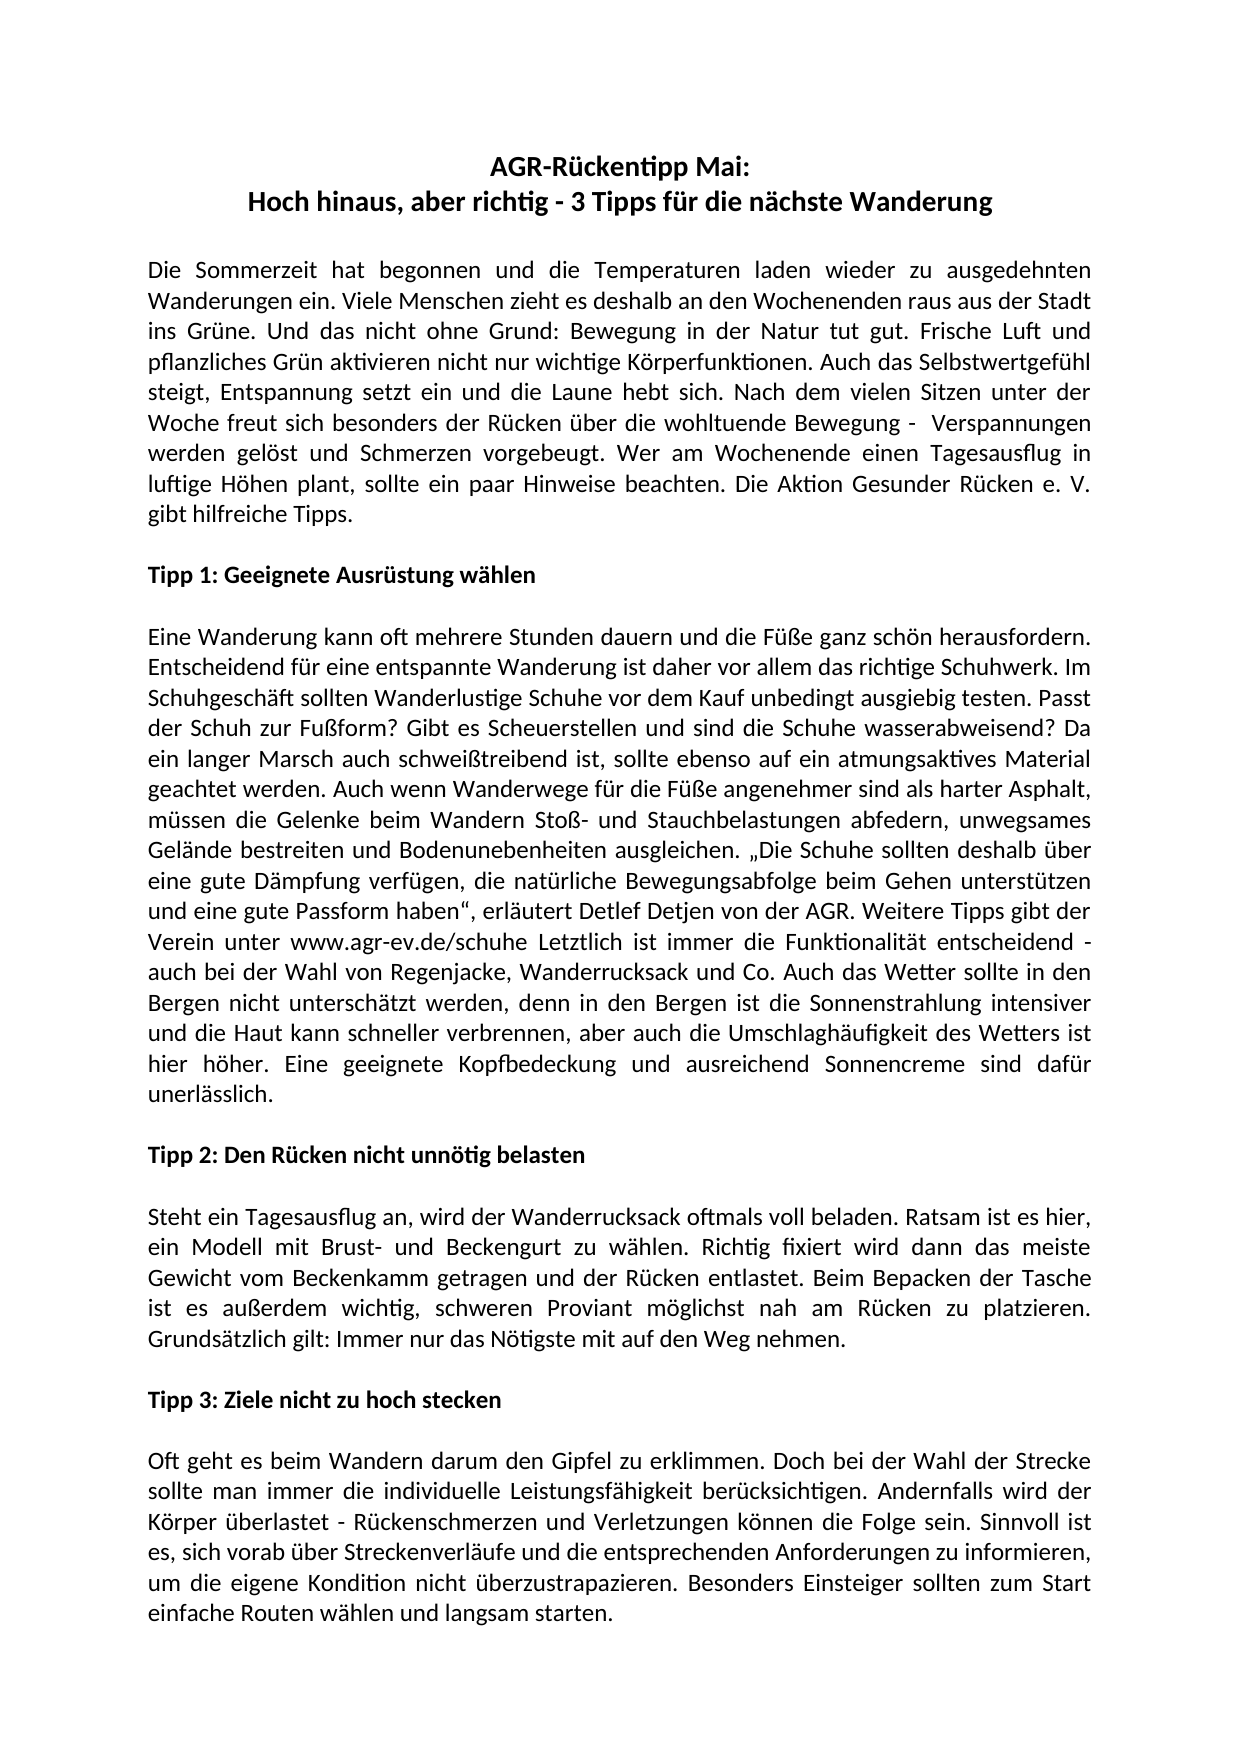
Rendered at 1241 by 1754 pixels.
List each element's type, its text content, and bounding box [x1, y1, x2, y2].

text Tipp 3: Ziele nicht zu hoch stecken [148, 1384, 1093, 1414]
text Tipp 1: Geeignete Ausrüstung wählen [148, 560, 1093, 590]
text Steht ein Tagesausflug an, wird der Wanderrucksack oftmals voll beladen. Ratsam ist es hier, ein Modell mit Brust- und Beckengurt zu wählen. Richtig fixiert wird dann das meiste Gewicht vom Beckenkamm getragen und der Rücken entlastet. Beim Bepacken der Tasche ist es außerdem wichtig, schweren Proviant möglichst nah am Rücken zu platzieren. Grundsätzlich gilt: Immer nur das Nötigste mit auf den Weg nehmen. [148, 1201, 1093, 1353]
text Eine Wanderung kann oft mehrere Stunden dauern und die Füße ganz schön herausfordern. Entscheidend für eine entspannte Wanderung ist daher vor allem das richtige Schuhwerk. Im Schuhgeschäft sollten Wanderlustige Schuhe vor dem Kauf unbedingt ausgiebig testen. Passt der Schuh zur Fußform? Gibt es Scheuerstellen und sind die Schuhe wasserabweisend? Da ein langer Marsch auch schweißtreibend ist, sollte ebenso auf ein atmungsaktives Material geachtet werden. Auch wenn Wanderwege für die Füße angenehmer sind als harter Asphalt, müssen die Gelenke beim Wandern Stoß- und Stauchbelastungen abfedern, unwegsames Gelände bestreiten und Bodenunebenheiten ausgleichen. „Die Schuhe sollten deshalb über eine gute Dämpfung verfügen, die natürliche Bewegungsabfolge beim Gehen unterstützen und eine gute Passform haben“, erläutert Detlef Detjen von der AGR. Weitere Tipps gibt der Verein unter www.agr-ev.de/schuhe Letztlich ist immer die Funktionalität entscheidend - auch bei der Wahl von Regenjacke, Wanderrucksack und Co. Auch das Wetter sollte in den Bergen nicht unterschätzt werden, denn in den Bergen ist die Sonnenstrahlung intensiver und die Haut kann schneller verbrennen, aber auch die Umschlaghäufigkeit des Wetters ist hier höher. Eine geeignete Kopfbedeckung und ausreichend Sonnencreme sind dafür unerlässlich. [148, 621, 1093, 1109]
text Tipp 2: Den Rücken nicht unnötig belasten [148, 1139, 1093, 1170]
text Oft geht es beim Wandern darum den Gipfel zu erklimmen. Doch bei der Wahl der Strecke sollte man immer die individuelle Leistungsfähigkeit berücksichtigen. Andernfalls wird der Körper überlastet - Rückenschmerzen und Verletzungen können die Folge sein. Sinnvoll ist es, sich vorab über Streckenverläufe und die entsprechenden Anforderungen zu informieren, um die eigene Kondition nicht überzustrapazieren. Besonders Einsteiger sollten zum Start einfache Routen wählen und langsam starten. [148, 1445, 1093, 1628]
text Hoch hinaus, aber richtig - 3 Tipps für die nächste Wanderung [148, 183, 1093, 219]
text Die Sommerzeit hat begonnen und die Temperaturen laden wieder zu ausgedehnten Wanderungen ein. Viele Menschen zieht es deshalb an den Wochenenden raus aus der Stadt ins Grüne. Und das nicht ohne Grund: Bewegung in der Natur tut gut. Frische Luft und pflanzliches Grün aktivieren nicht nur wichtige Körperfunktionen. Auch das Selbstwertgefühl steigt, Entspannung setzt ein und die Laune hebt sich. Nach dem vielen Sitzen unter der Woche freut sich besonders der Rücken über die wohltuende Bewegung - Verspannungen werden gelöst und Schmerzen vorgebeugt. Wer am Wochenende einen Tagesausflug in luftige Höhen plant, sollte ein paar Hinweise beachten. Die Aktion Gesunder Rücken e. V. gibt hilfreiche Tipps. [148, 254, 1093, 529]
text AGR-Rückentipp Mai: [148, 148, 1093, 183]
